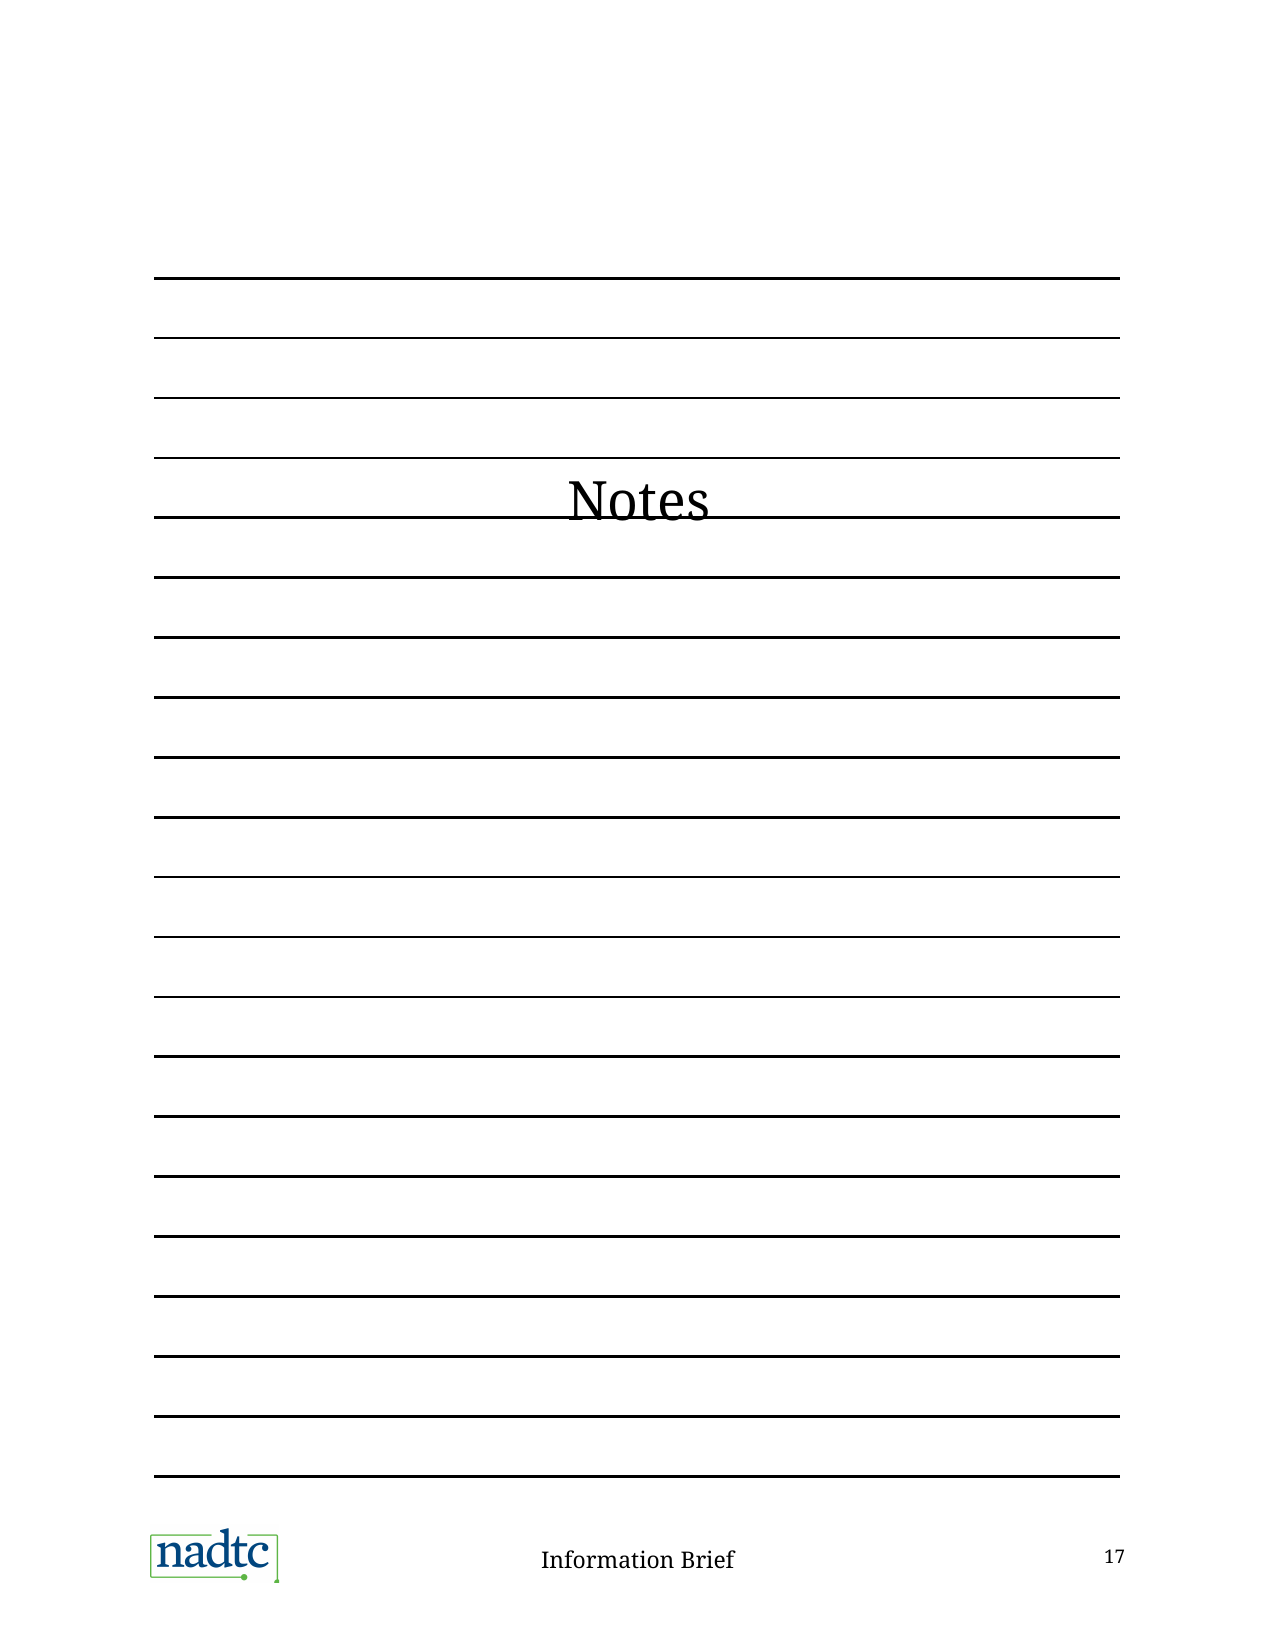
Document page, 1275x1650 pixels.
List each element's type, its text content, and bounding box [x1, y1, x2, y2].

picture [150, 1524, 279, 1583]
text Notes [535, 463, 742, 537]
